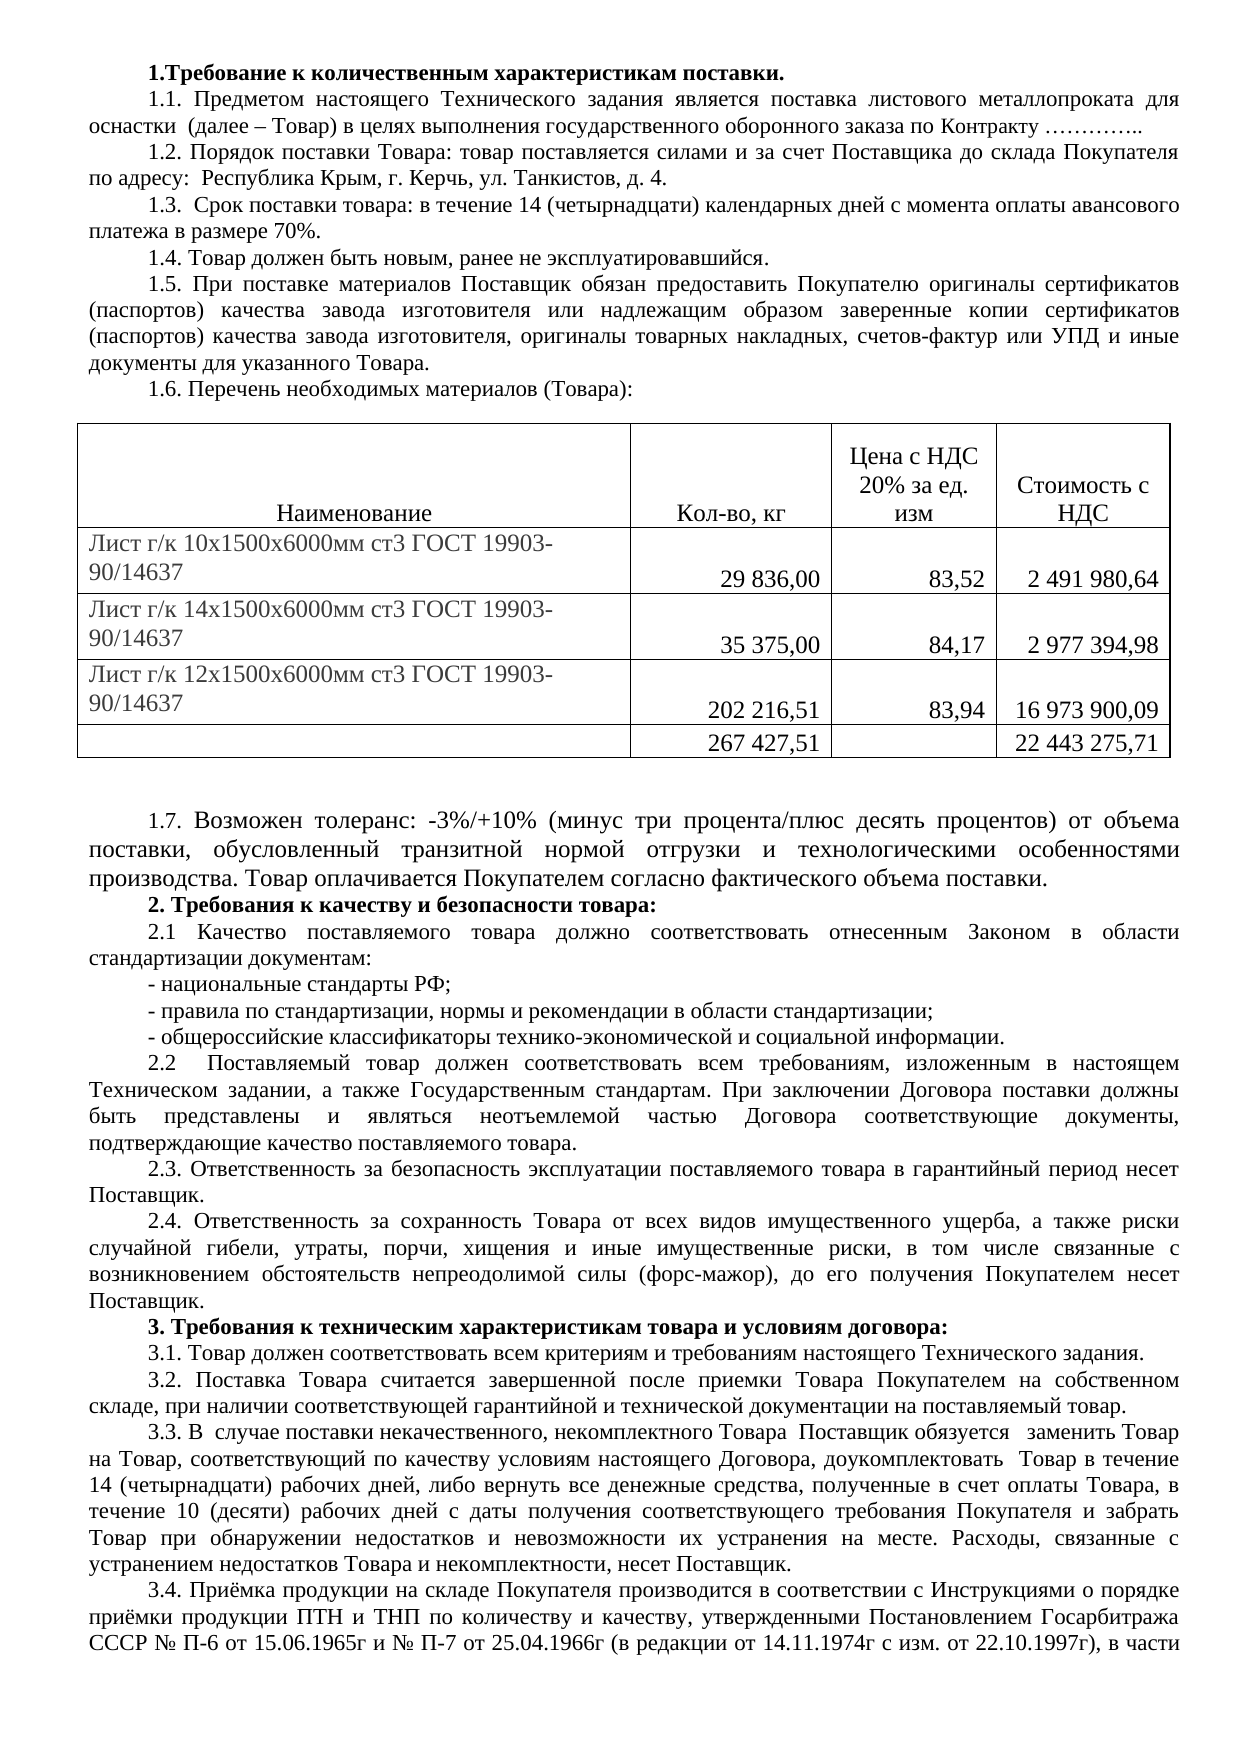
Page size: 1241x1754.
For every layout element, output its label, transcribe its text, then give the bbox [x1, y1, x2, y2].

text 3.3. В случае поставки некачественного, некомплектного Товара Поставщик обязуется заменить Товар на Товар, соответствующий по качеству условиям настоящего Договора, доукомплектовать Товар в течение 14 (четырнадцати) рабочих дней, либо вернуть все денежные средства, полученные в счет оплаты Товара, в течение 10 (десяти) рабочих дней с даты получения соответствующего требования Покупателя и забрать Товар при обнаружении недостатков и невозможности их устранения на месте. Расходы, связанные с устранением недостатков Товара и некомплектности, несет Поставщик. [89, 1418, 1181, 1577]
table_cell 29 836,00 [631, 528, 831, 593]
text - общероссийские классификаторы технико-экономической и социальной информации. [89, 1023, 1181, 1049]
table_cell 35 375,00 [631, 594, 831, 658]
table_cell 83,94 [832, 660, 996, 724]
text 2.1 Качество поставляемого товара должно соответствовать отнесенным Законом в области стандартизации документам: [89, 918, 1181, 970]
text 2.4. Ответственность за сохранность Товара от всех видов имущественного ущерба, а также риски случайной гибели, утраты, порчи, хищения и иные имущественные риски, в том числе связанные с возникновением обстоятельств непреодолимой силы (форс-мажор), до его получения Покупателем несет Поставщик. [89, 1208, 1181, 1313]
table_cell [832, 725, 996, 757]
list 1.Требование к количественным характеристикам поставки. [89, 59, 1181, 85]
table_cell Лист г/к 12х1500х6000мм ст3 ГОСТ 19903-90/14637 [78, 660, 630, 724]
list 1.7. Возможен толеранс: -3%/+10% (минус три процента/плюс десять процентов) от объема поставки, обусловленный транзитной нормой отгрузки и технологическими особенностями производства. Товар оплачивается Покупателем согласно фактического объема поставки. [89, 805, 1181, 891]
table_cell Лист г/к 14х1500х6000мм ст3 ГОСТ 19903-90/14637 [78, 594, 630, 658]
table_cell 83,52 [832, 528, 996, 593]
table_cell 84,17 [832, 594, 996, 658]
table_cell 202 216,51 [631, 660, 831, 724]
table_cell 16 973 900,09 [997, 660, 1169, 724]
table_cell 2 491 980,64 [997, 528, 1169, 593]
list 1.4. Товар должен быть новым, ранее не эксплуатировавшийся. [89, 243, 1181, 270]
list 1.5. При поставке материалов Поставщик обязан предоставить Покупателю оригиналы сертификатов (паспортов) качества завода изготовителя или надлежащим образом заверенные копии сертификатов (паспортов) качества завода изготовителя, оригиналы товарных накладных, счетов-фактур или УПД и иные документы для указанного Товара. [89, 270, 1181, 375]
table_header Цена с НДС 20% за ед. изм [832, 424, 996, 527]
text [89, 1577, 1181, 1656]
text 1.1. Предметом настоящего Технического задания является поставка листового металлопроката для оснастки (далее – Товар) в целях выполнения государственного оборонного заказа по Контракту ………….. [89, 85, 1181, 138]
table_cell Лист г/к 10х1500х6000мм ст3 ГОСТ 19903-90/14637 [78, 528, 630, 593]
text 2.3. Ответственность за безопасность эксплуатации поставляемого товара в гарантийный период несет Поставщик. [89, 1155, 1181, 1208]
table_cell 267 427,51 [631, 725, 831, 757]
text - национальные стандарты РФ; [89, 970, 1181, 997]
text 3. Требования к техническим характеристикам товара и условиям договора: [89, 1313, 1181, 1339]
table_header Наименование [78, 424, 630, 527]
table_header Кол-во, кг [631, 424, 831, 527]
text 1.3. Срок поставки товара: в течение 14 (четырнадцати) календарных дней с момента оплаты авансового платежа в размере 70%. [89, 191, 1181, 243]
text 3.2. Поставка Товара считается завершенной после приемки Товара Покупателем на собственном складе, при наличии соответствующей гарантийной и технической документации на поставляемый товар. [89, 1366, 1181, 1418]
text 1.6. Перечень необходимых материалов (Товара): [89, 375, 1181, 402]
table_header Стоимость с НДС [997, 424, 1169, 527]
table_cell 2 977 394,98 [997, 594, 1169, 658]
table_cell 22 443 275,71 [997, 725, 1169, 757]
text 3.1. Товар должен соответствовать всем критериям и требованиям настоящего Технического задания. [89, 1339, 1181, 1366]
text 1.2. Порядок поставки Товара: товар поставляется силами и за счет Поставщика до склада Покупателя по адресу: Республика Крым, г. Керчь, ул. Танкистов, д. 4. [89, 138, 1181, 191]
text - правила по стандартизации, нормы и рекомендации в области стандартизации; [89, 997, 1181, 1023]
list Поставляемый товар должен соответствовать всем требованиям, изложенным в настоящем Техническом задании, а также Государственным стандартам. При заключении Договора поставки должны быть представлены и являться неотъемлемой частью Договора соответствующие документы, подтверждающие качество поставляемого товара. [89, 1049, 1181, 1155]
table_cell [78, 725, 630, 757]
text 2. Требования к качеству и безопасности товара: [89, 891, 1181, 918]
